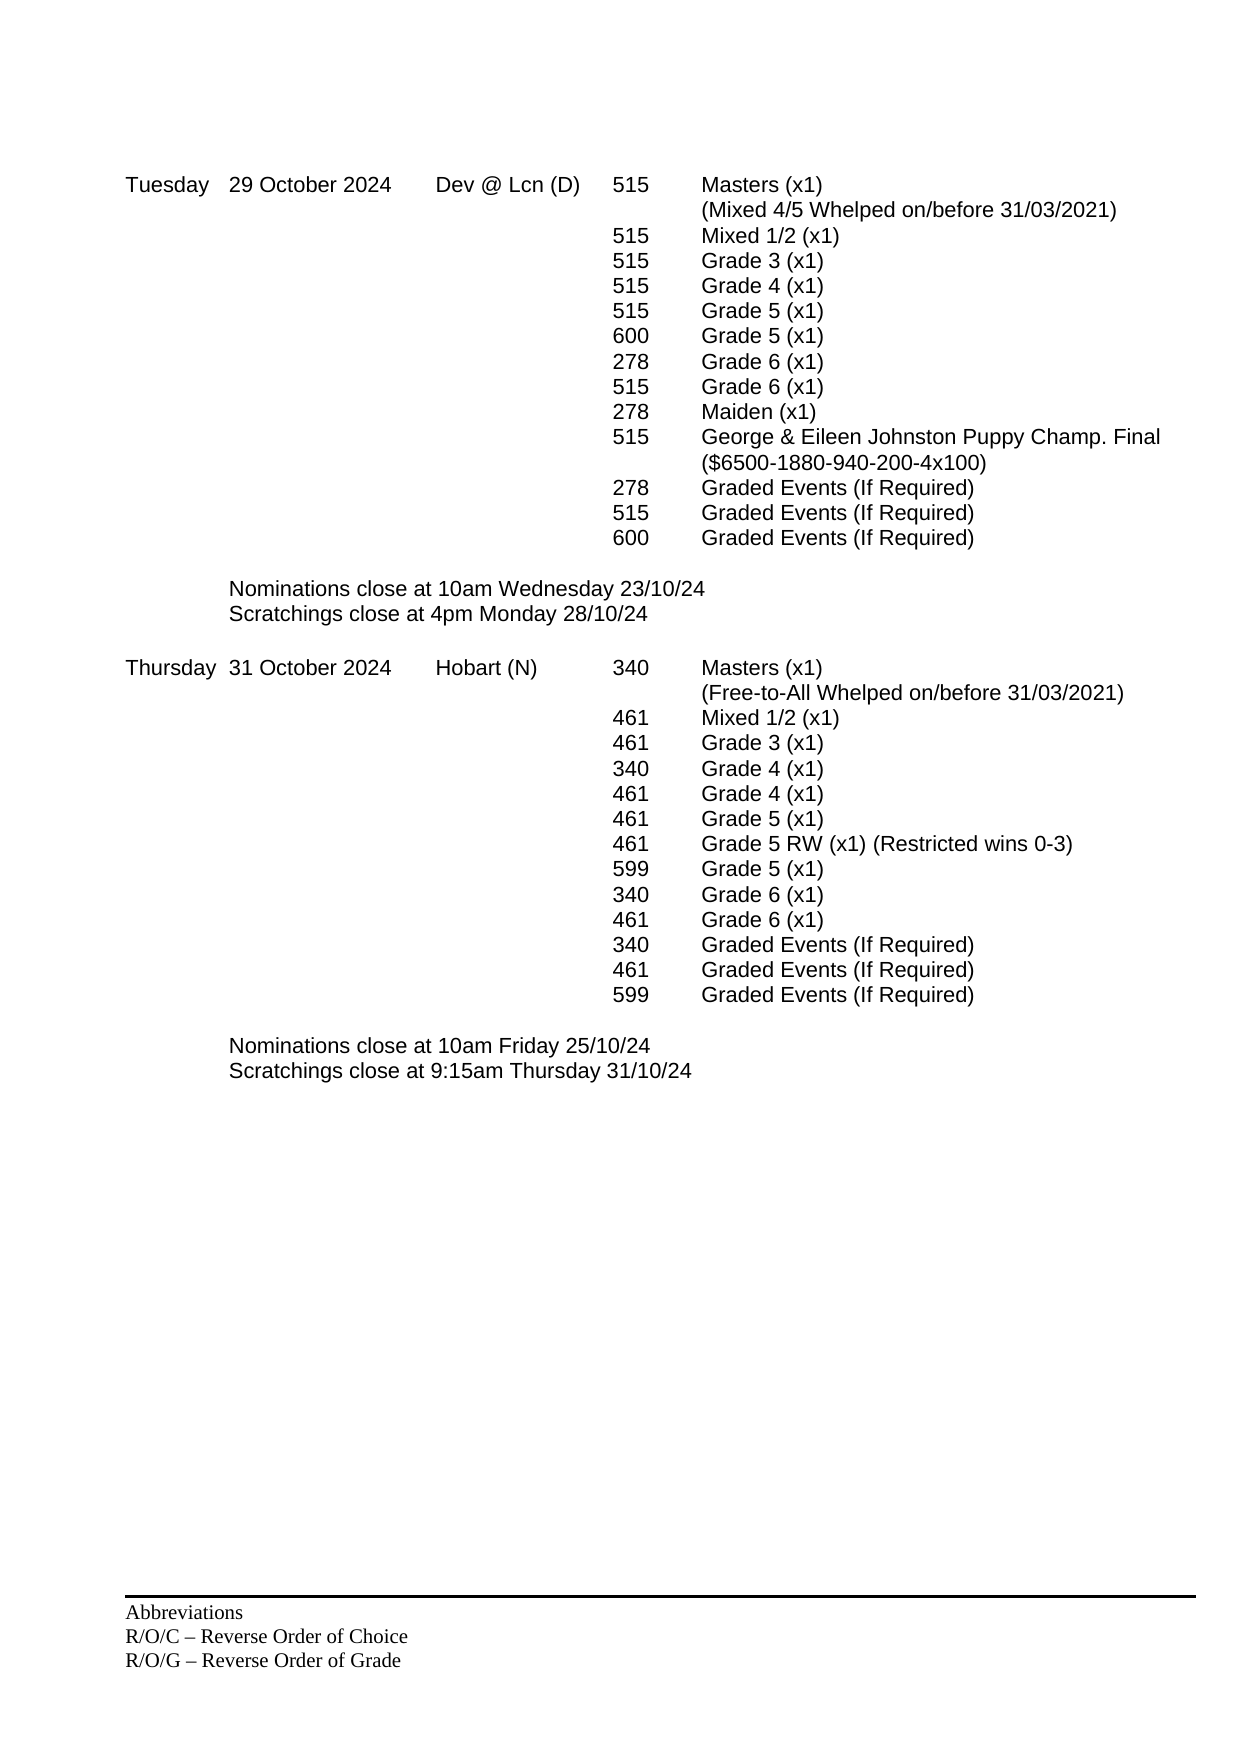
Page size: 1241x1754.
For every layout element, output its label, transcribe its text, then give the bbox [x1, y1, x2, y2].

text 600 Graded Events (If Required) [125, 525, 1196, 550]
text Nominations close at 10am Wednesday 23/10/24 [125, 575, 1196, 601]
text Scratchings close at 9:15am Thursday 31/10/24 [125, 1058, 1196, 1083]
text 461 Mixed 1/2 (x1) [125, 705, 1196, 730]
text 515 Grade 3 (x1) [125, 248, 1196, 273]
text 599 Graded Events (If Required) [125, 982, 1196, 1007]
text 515 Grade 4 (x1) [125, 273, 1196, 298]
text Tuesday 29 October 2024 Dev @ Lcn (D) 515 Masters (x1) [125, 172, 1196, 197]
text 600 Grade 5 (x1) [125, 323, 1196, 348]
text 461 Grade 3 (x1) [125, 730, 1196, 755]
text 515 Grade 6 (x1) [125, 374, 1196, 399]
text 461 Grade 6 (x1) [125, 907, 1196, 932]
text 340 Grade 4 (x1) [125, 755, 1196, 781]
text 461 Grade 5 (x1) [125, 806, 1196, 831]
text 515 Grade 5 (x1) [125, 298, 1196, 323]
text 599 Grade 5 (x1) [125, 856, 1196, 881]
text 278 Maiden (x1) [125, 399, 1196, 424]
text Nominations close at 10am Friday 25/10/24 [125, 1033, 1196, 1058]
text 461 Graded Events (If Required) [125, 957, 1196, 982]
text 515 George & Eileen Johnston Puppy Champ. Final [125, 424, 1196, 449]
text 461 Grade 4 (x1) [125, 781, 1196, 806]
text ($6500-1880-940-200-4x100) [125, 449, 1196, 474]
text (Free-to-All Whelped on/before 31/03/2021) [125, 680, 1196, 705]
text 278 Graded Events (If Required) [125, 474, 1196, 500]
text Scratchings close at 4pm Monday 28/10/24 [125, 601, 1196, 626]
text 340 Graded Events (If Required) [125, 932, 1196, 957]
text 461 Grade 5 RW (x1) (Restricted wins 0-3) [125, 831, 1196, 856]
text 515 Graded Events (If Required) [125, 500, 1196, 525]
text (Mixed 4/5 Whelped on/before 31/03/2021) [125, 197, 1196, 222]
text 278 Grade 6 (x1) [125, 348, 1196, 374]
text 340 Grade 6 (x1) [125, 881, 1196, 907]
text Thursday 31 October 2024 Hobart (N) 340 Masters (x1) [125, 654, 1196, 680]
text 515 Mixed 1/2 (x1) [125, 222, 1196, 248]
